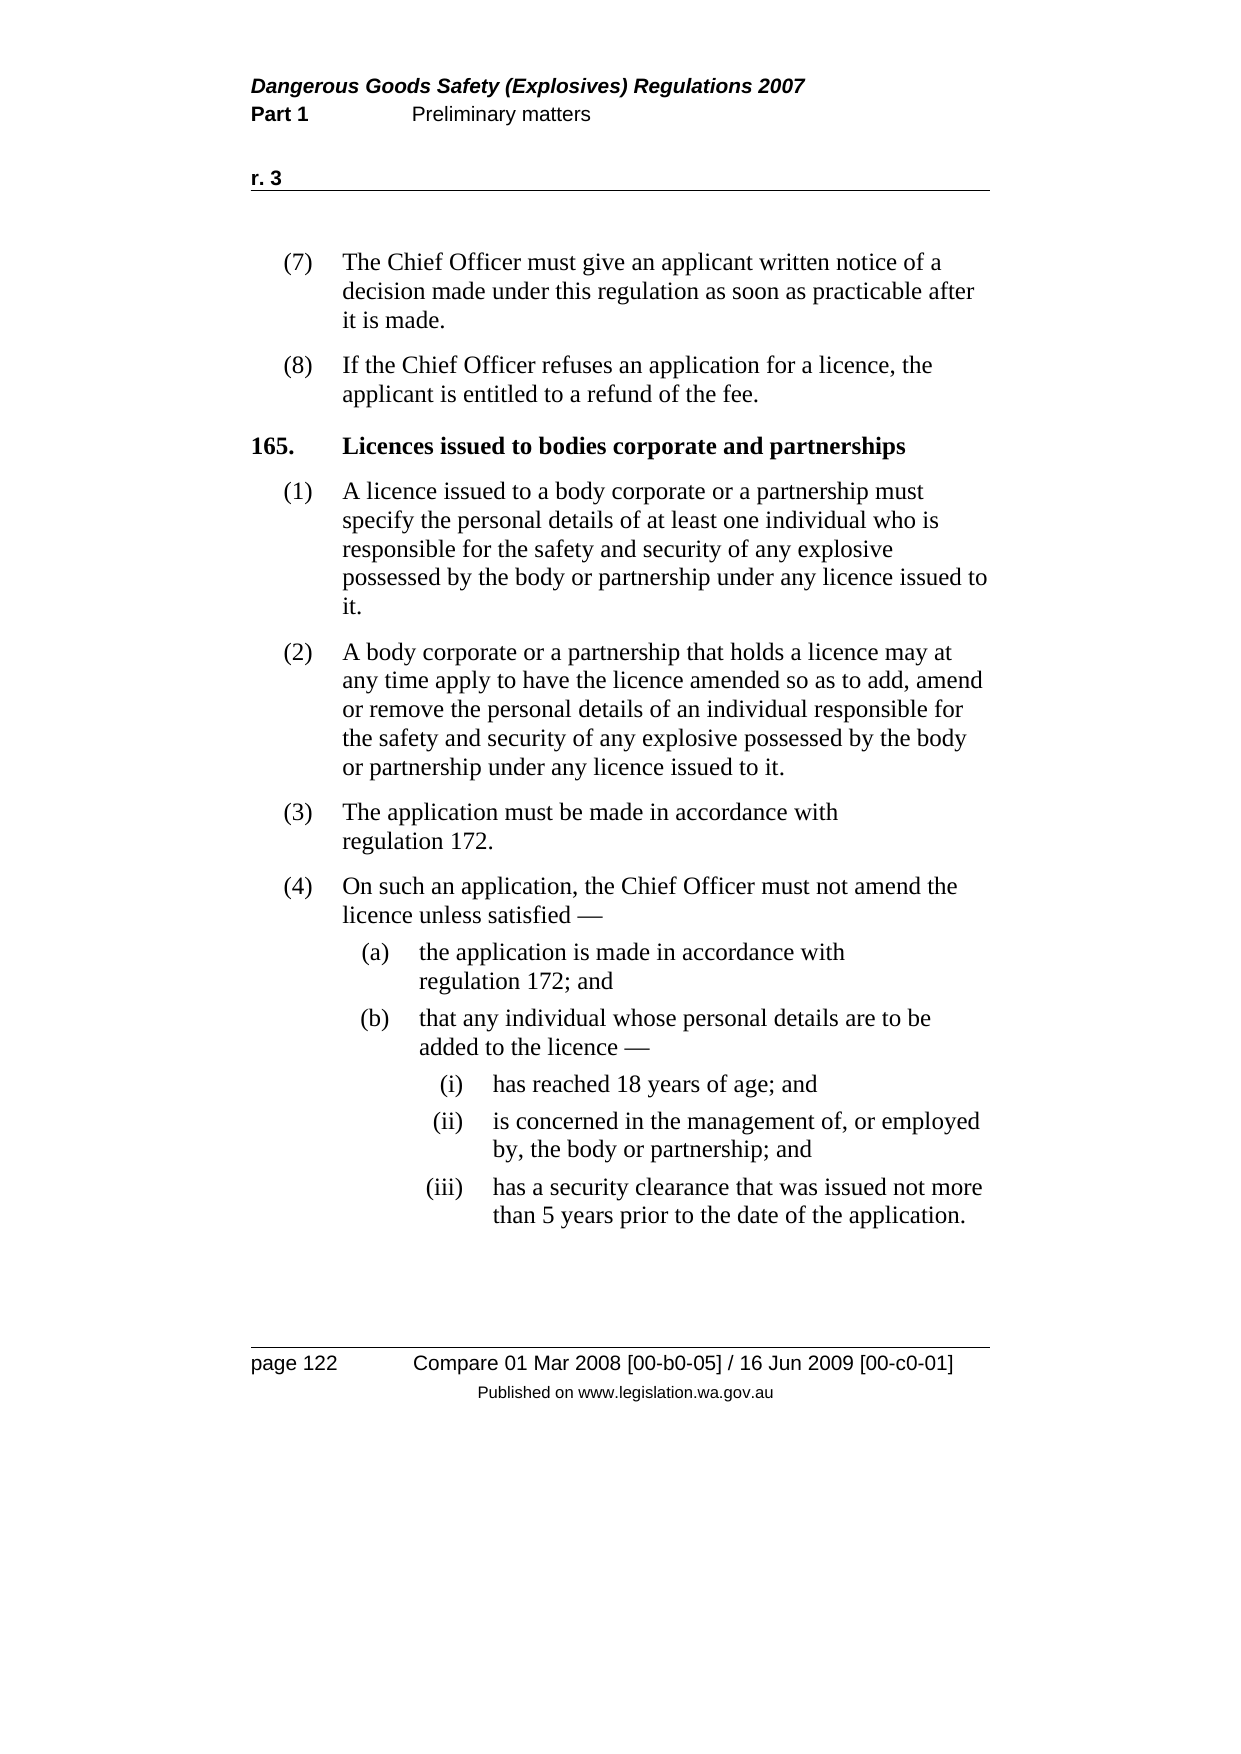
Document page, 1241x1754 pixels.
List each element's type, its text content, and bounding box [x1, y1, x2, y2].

text (a) the application is made in accordance with regulation 172; and [251, 937, 990, 994]
text (b) that any individual whose personal details are to be added to the licence — [251, 1003, 990, 1060]
text (2) A body corporate or a partnership that holds a licence may at any time apply to have the licence amended so as to add, amend or remove the personal details of an individual responsible for the safety and security of any explosive possessed by the body or partnership under any licence issued to it. [251, 637, 990, 780]
text (i) has reached 18 years of age; and [251, 1069, 990, 1097]
text (iii) has a security clearance that was issued not more than 5 years prior to the date of the application. [251, 1172, 990, 1229]
text (1) A licence issued to a body corporate or a partnership must specify the personal details of at least one individual who is responsible for the safety and security of any explosive possessed by the body or partnership under any licence issued to it. [251, 476, 990, 620]
subtitle 165. Licences issued to bodies corporate and partnerships [251, 431, 990, 459]
text (3) The application must be made in accordance with regulation 172. [251, 797, 990, 854]
text (4) On such an application, the Chief Officer must not amend the licence unless satisfied — [251, 871, 990, 929]
text (8) If the Chief Officer refuses an application for a licence, the applicant is entitled to a refund of the fee. [251, 350, 990, 408]
text (7) The Chief Officer must give an applicant written notice of a decision made under this regulation as soon as practicable after it is made. [251, 247, 990, 334]
text (ii) is concerned in the management of, or employed by, the body or partnership; and [251, 1106, 990, 1163]
